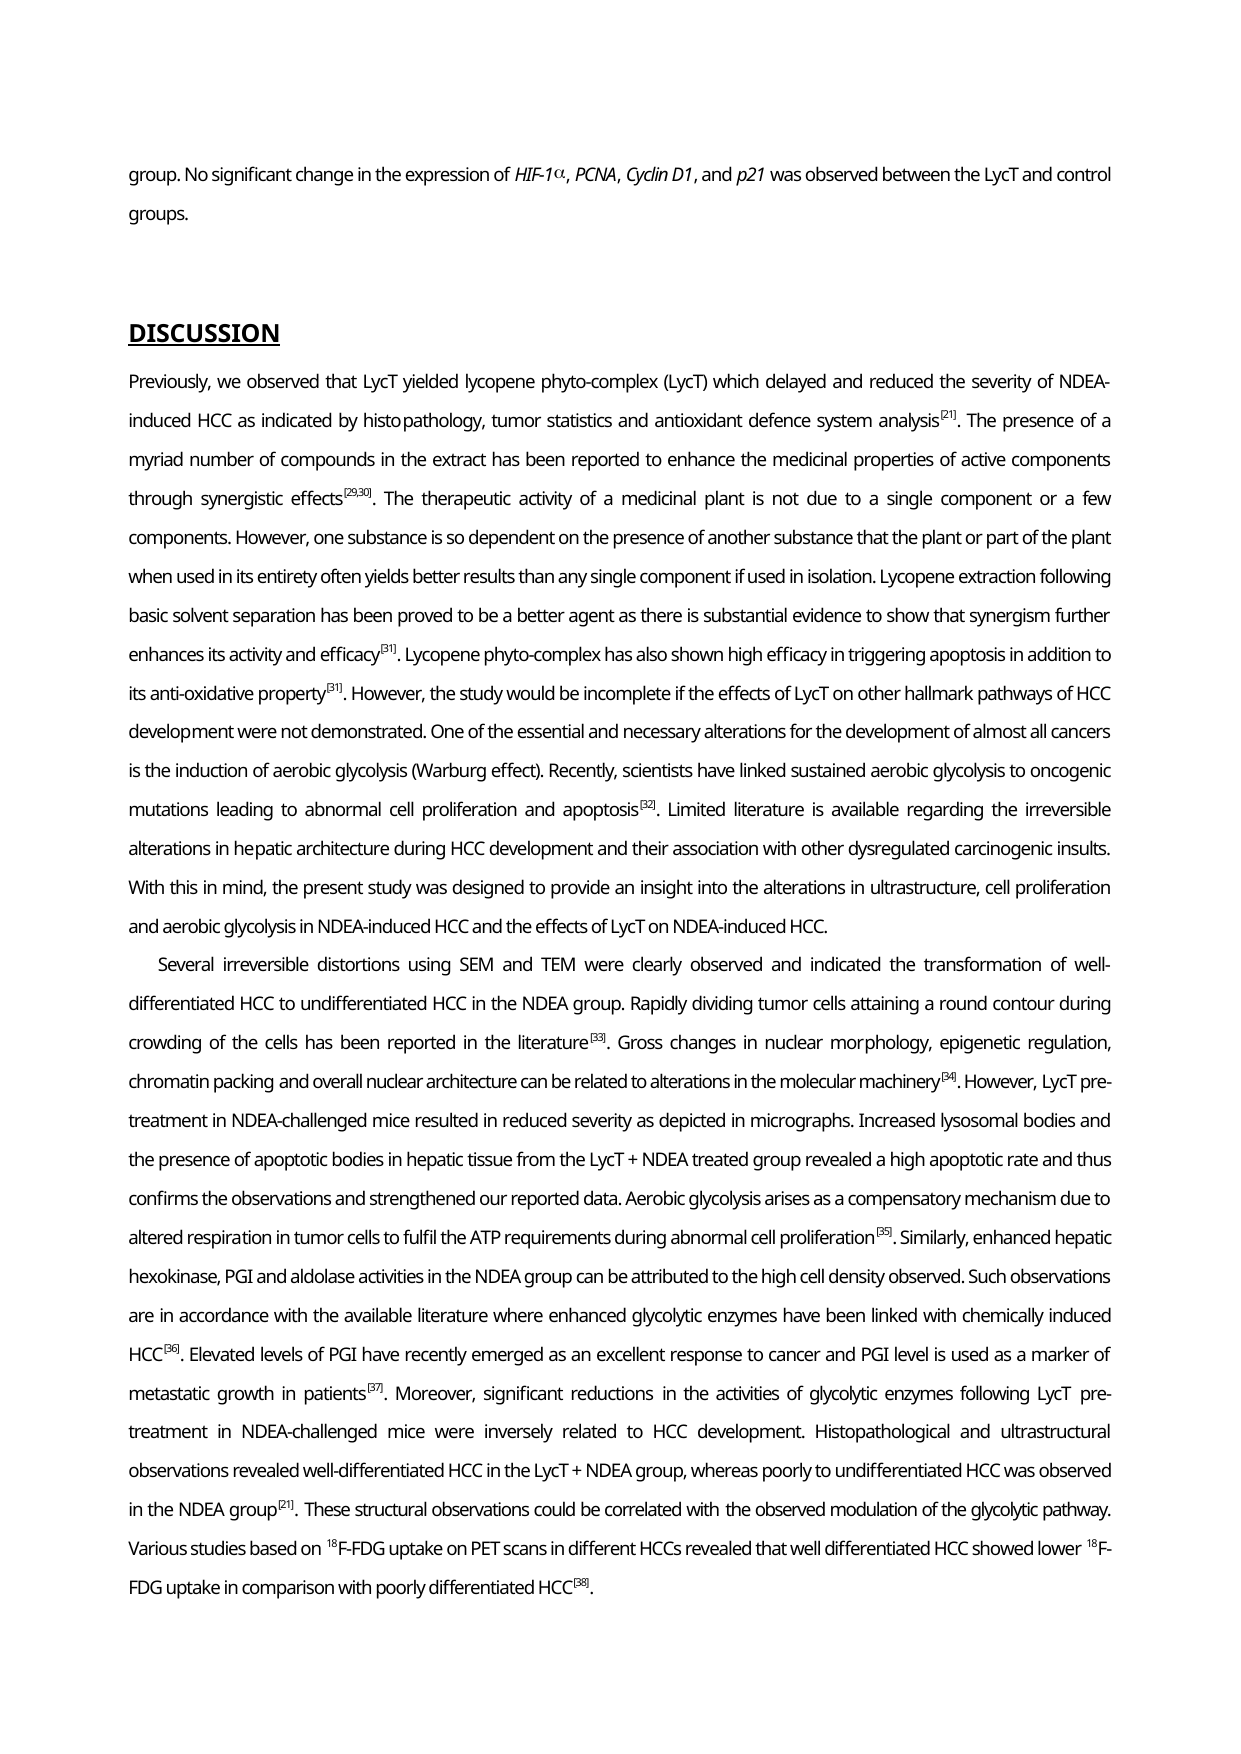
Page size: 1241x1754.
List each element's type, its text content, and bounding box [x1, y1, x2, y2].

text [128, 158, 1112, 230]
text Several irreversible distortions using SEM and TEM were clearly observed and indicated the transformation of well-differentiated HCC to undifferentiated HCC in the NDEA group. Rapidly dividing tumor cells attaining a round contour during crowding of the cells has been reported in the literature[33]. Gross changes in nuclear morphology, epigenetic regulation, chromatin packing and overall nuclear architecture can be related to alterations in the molecular machinery[34]. However, LycT pre-treatment in NDEA-challenged mice resulted in reduced severity as depicted in micrographs. Increased lysosomal bodies and the presence of apoptotic bodies in hepatic tissue from the LycT + NDEA treated group revealed a high apoptotic rate and thus confirms the observations and strengthened our reported data. Aerobic glycolysis arises as a compensatory mechanism due to altered respiration in tumor cells to fulfil the ATP requirements during abnormal cell proliferation[35]. Similarly, enhanced hepatic hexokinase, PGI and aldolase activities in the NDEA group can be attributed to the high cell density observed. Such observations are in accordance with the available literature where enhanced glycolytic enzymes have been linked with chemically induced HCC[36]. Elevated levels of PGI have recently emerged as an excellent response to cancer and PGI level is used as a marker of metastatic growth in patients[37]. Moreover, significant reductions in the activities of glycolytic enzymes following LycT pre-treatment in NDEA-challenged mice were inversely related to HCC development. Histopathological and ultrastructural observations revealed well-differentiated HCC in the LycT + NDEA group, whereas poorly to undifferentiated HCC was observed in the NDEA group[21]. These structural observations could be correlated with the observed modulation of the glycolytic pathway. Various studies based on 18F-FDG uptake on PET scans in different HCCs revealed that well differentiated HCC showed lower 18F-FDG uptake in comparison with poorly differentiated HCC[38]. [128, 948, 1112, 1604]
text DISCUSSION [128, 300, 1112, 365]
text Previously, we observed that LycT yielded lycopene phyto-complex (LycT) which delayed and reduced the severity of NDEA-induced HCC as indicated by histopathology, tumor statistics and antioxidant defence system analysis[21]. The presence of a myriad number of compounds in the extract has been reported to enhance the medicinal properties of active components through synergistic effects[29,30]. The therapeutic activity of a medicinal plant is not due to a single component or a few components. However, one substance is so dependent on the presence of another substance that the plant or part of the plant when used in its entirety often yields better results than any single component if used in isolation. Lycopene extraction following basic solvent separation has been proved to be a better agent as there is substantial evidence to show that synergism further enhances its activity and efficacy[31]. Lycopene phyto-complex has also shown high efficacy in triggering apoptosis in addition to its anti-oxidative property[31]. However, the study would be incomplete if the effects of LycT on other hallmark pathways of HCC development were not demonstrated. One of the essential and necessary alterations for the development of almost all cancers is the induction of aerobic glycolysis (Warburg effect). Recently, scientists have linked sustained aerobic glycolysis to oncogenic mutations leading to abnormal cell proliferation and apoptosis[32]. Limited literature is available regarding the irreversible alterations in hepatic architecture during HCC development and their association with other dysregulated carcinogenic insults. With this in mind, the present study was designed to provide an insight into the alterations in ultrastructure, cell proliferation and aerobic glycolysis in NDEA-induced HCC and the effects of LycT on NDEA-induced HCC. [128, 365, 1112, 943]
